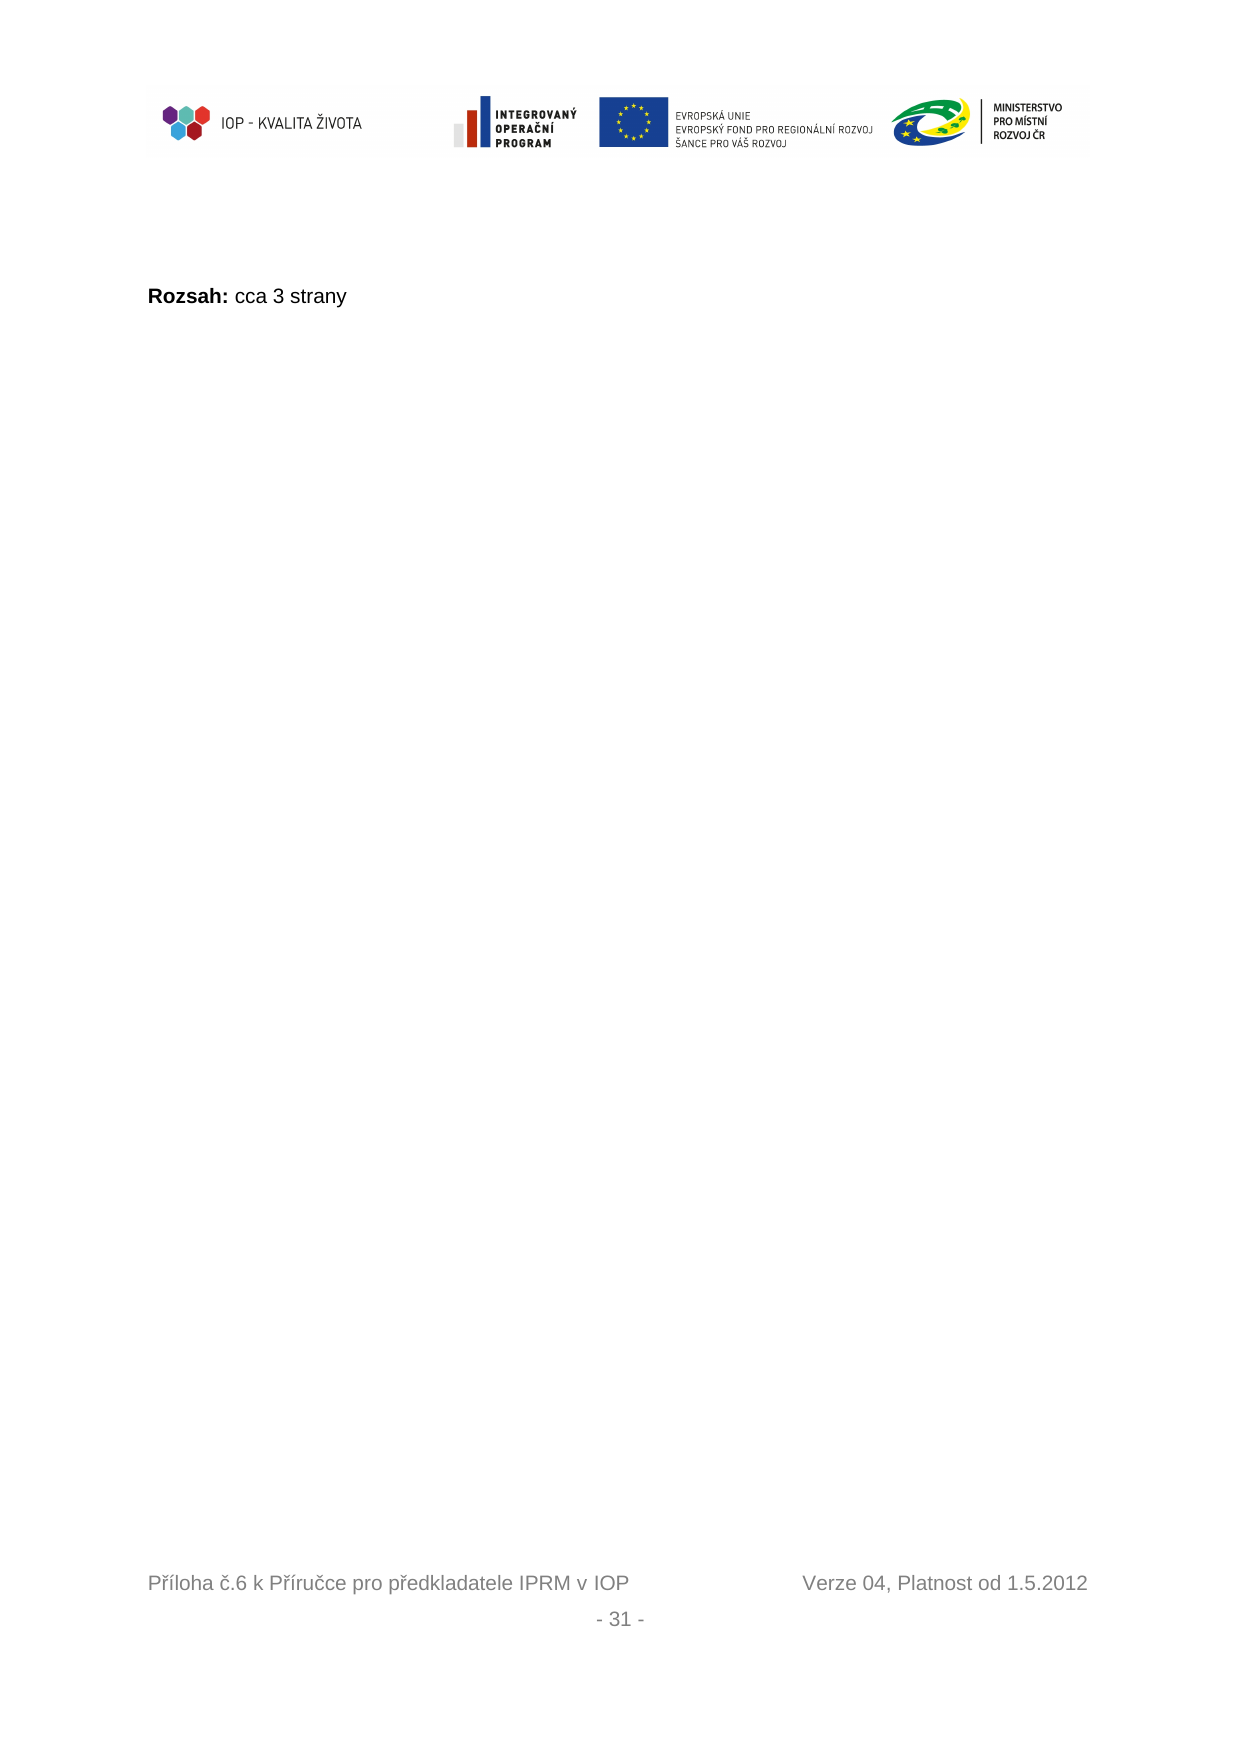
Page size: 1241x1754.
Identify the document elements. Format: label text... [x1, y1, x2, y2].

text Rozsah: cca 3 strany [148, 284, 1092, 308]
picture [146, 85, 1090, 158]
